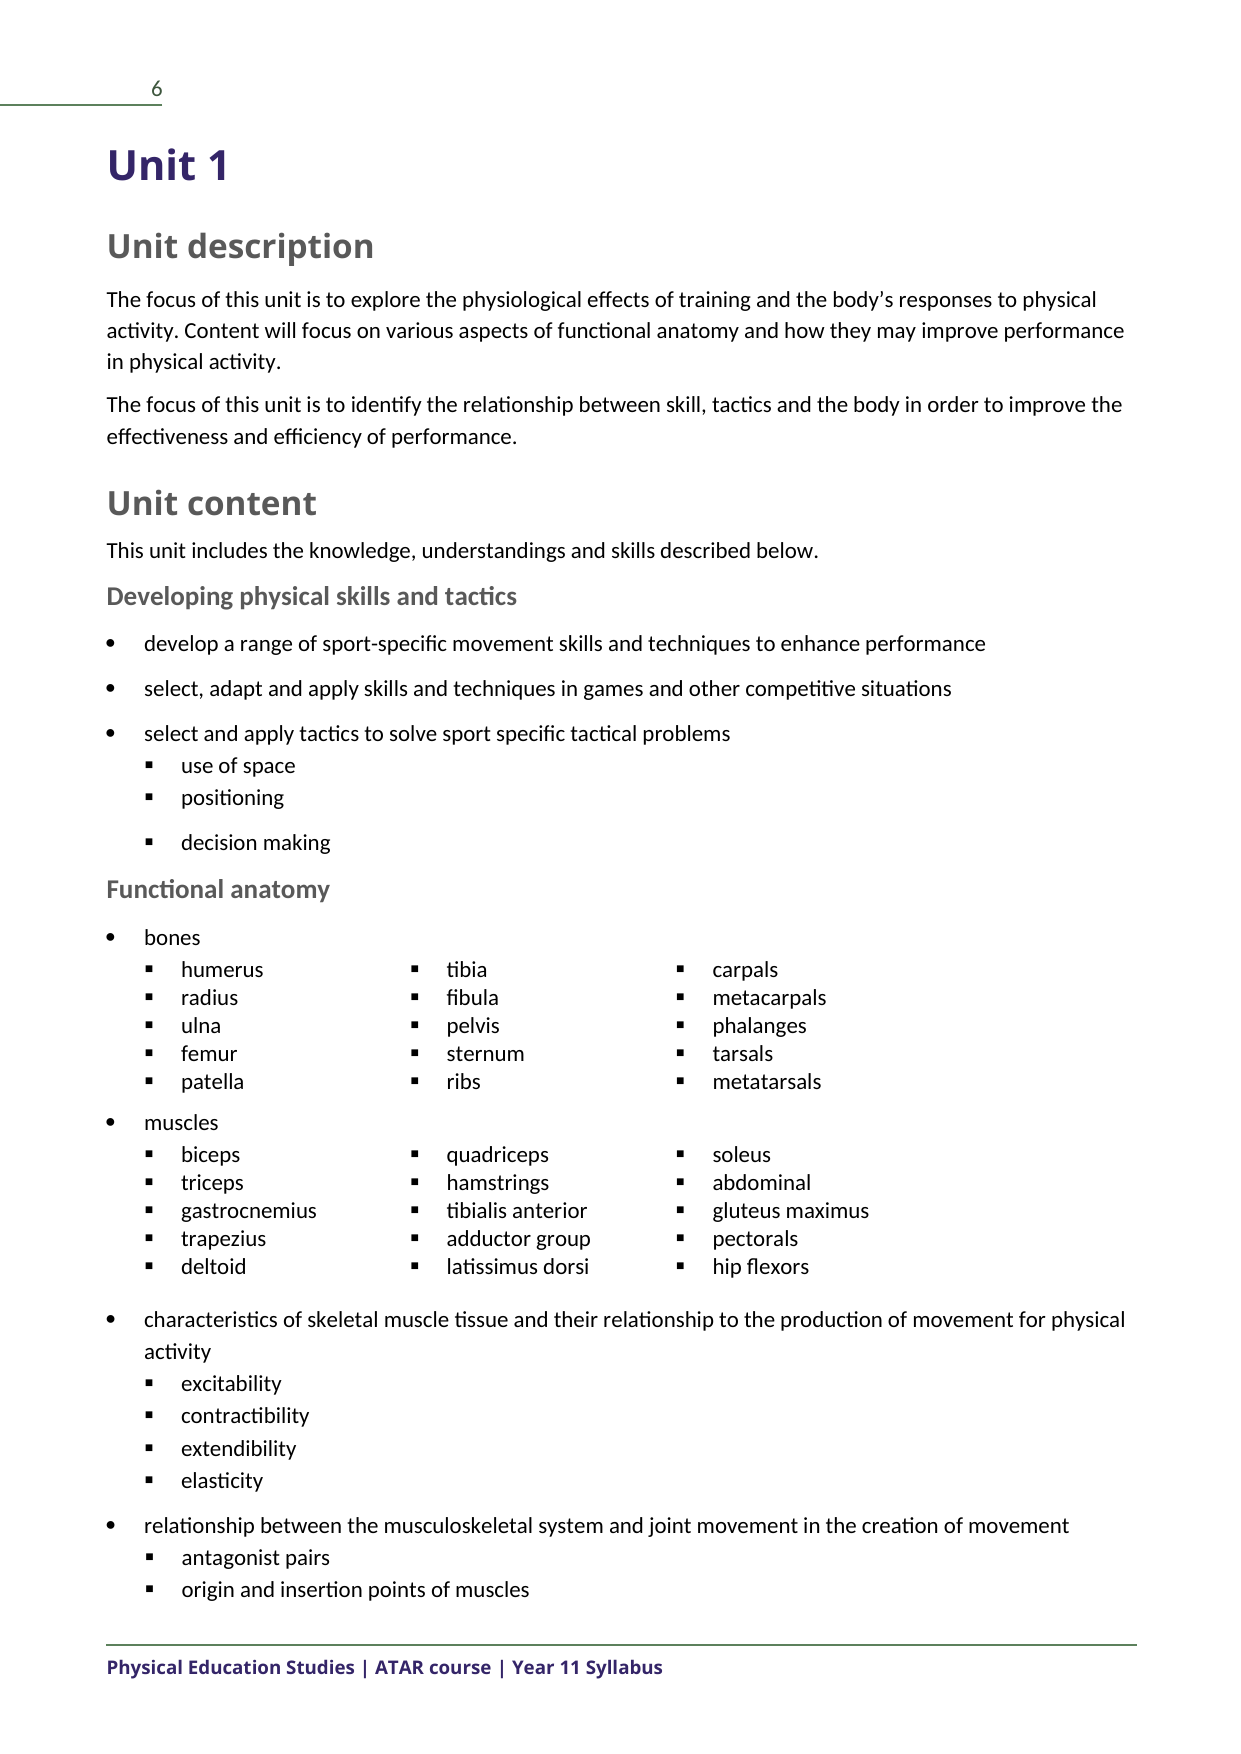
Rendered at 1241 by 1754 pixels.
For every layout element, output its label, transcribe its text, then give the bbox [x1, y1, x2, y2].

list decision making [143, 828, 1137, 856]
subtitle Unit 1 [106, 136, 1137, 193]
list excitability [143, 1369, 1137, 1397]
list use of space [143, 751, 1137, 779]
table_header soleus abdominal gluteus maximus pectorals hip flexors [638, 1140, 904, 1293]
list muscles [106, 1108, 1137, 1136]
list extendibility [143, 1434, 1137, 1462]
list characteristics of skeletal muscle tissue and their relationship to the production of movement for physical activity [107, 1305, 1137, 1365]
list bones [106, 923, 1137, 951]
list select and apply tactics to solve sport specific tactical problems [106, 719, 1137, 747]
table_header humerus radius ulna femur patella [106, 955, 372, 1108]
list origin and insertion points of muscles [144, 1575, 1137, 1603]
subtitle Unit content [106, 480, 1137, 525]
list develop a range of sport-specific movement skills and techniques to enhance performance [106, 629, 1137, 657]
list select, adapt and apply skills and techniques in games and other competitive situations [106, 674, 1137, 702]
list relationship between the musculoskeletal system and joint movement in the creation of movement [107, 1511, 1137, 1539]
text The focus of this unit is to identify the relationship between skill, tactics and the body in order to improve the effectiveness and efficiency of performance. [106, 390, 1137, 451]
text Developing physical skills and tactics [106, 579, 1137, 612]
text Functional anatomy [106, 873, 1137, 906]
list contractibility [143, 1402, 1137, 1430]
list elasticity [143, 1466, 1137, 1494]
list antagonist pairs [144, 1543, 1137, 1571]
table_header quadriceps hamstrings tibialis anterior adductor group latissimus dorsi [372, 1140, 638, 1293]
subtitle Unit description [106, 223, 1137, 269]
list positioning [143, 783, 1137, 811]
text This unit includes the knowledge, understandings and skills described below. [106, 536, 1137, 564]
table_header tibia fibula pelvis sternum ribs [372, 955, 638, 1108]
text The focus of this unit is to explore the physiological effects of training and the body’s responses to physical activity. Content will focus on various aspects of functional anatomy and how they may improve performance in physical activity. [106, 286, 1137, 375]
table_header biceps triceps gastrocnemius trapezius deltoid [106, 1140, 372, 1293]
table_header carpals metacarpals phalanges tarsals metatarsals [638, 955, 904, 1108]
